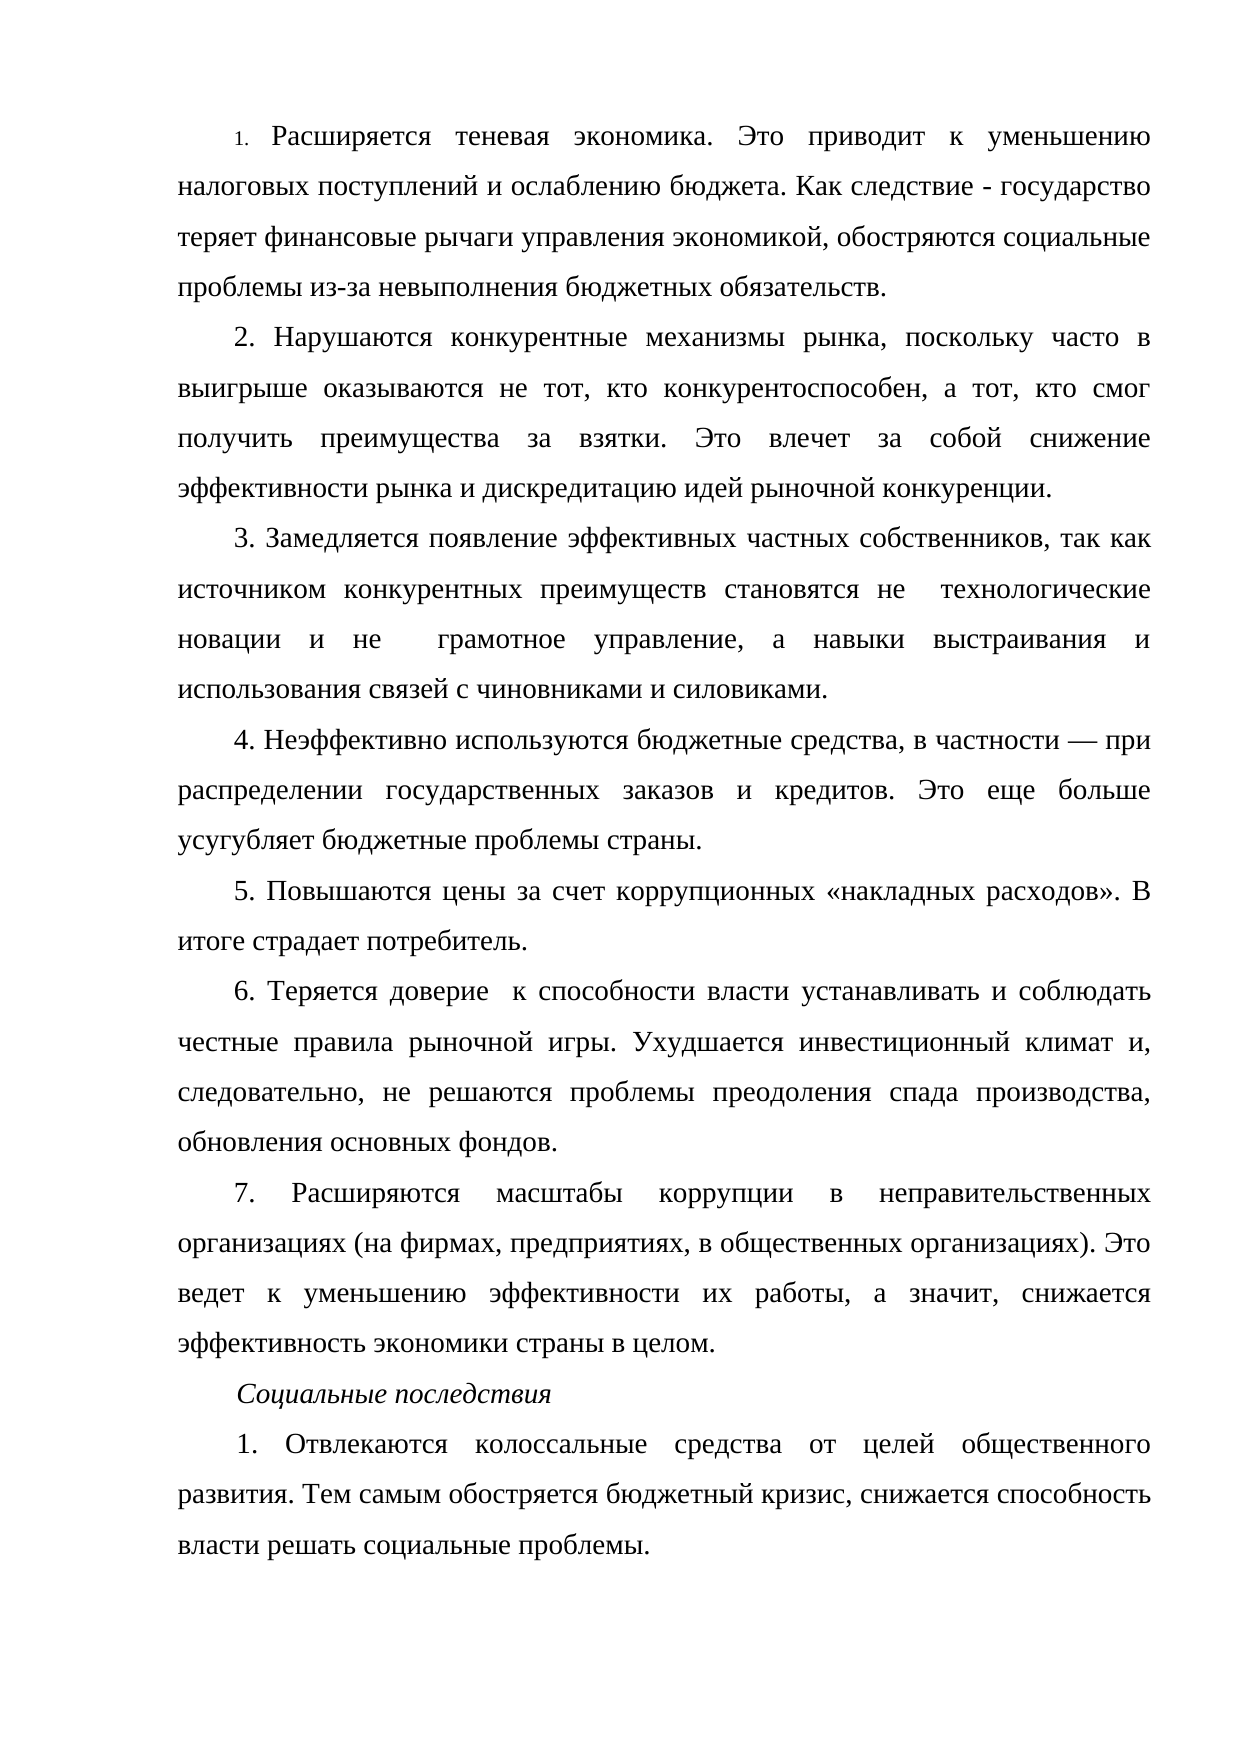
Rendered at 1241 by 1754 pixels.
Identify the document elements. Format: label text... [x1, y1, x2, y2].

text 1. Расширяется теневая экономика. Это приводит к уменьшению налоговых поступлений и ослаблению бюджета. Как следствие - государство теряет финансовые рычаги управления экономикой, обостряются социальные проблемы из-за невыполнения бюджетных обязательств. [177, 118, 1152, 303]
text 4. Неэффективно используются бюджетные средства, в частности — при распределении государственных заказов и кредитов. Это еще больше усугубляет бюджетные проблемы страны. [177, 722, 1152, 856]
text 5. Повышаются цены за счет коррупционных «накладных расходов». В итоге страдает потребитель. [177, 873, 1152, 957]
text 7. Расширяются масштабы коррупции в неправительственных организациях (на фирмах, предприятиях, в общественных организациях). Это ведет к уменьшению эффективности их работы, а значит, снижается эффективность экономики страны в целом. [177, 1175, 1152, 1359]
text 1. Отвлекаются колоссальные средства от целей общественного развития. Тем самым обостряется бюджетный кризис, снижается способность власти решать социальные проблемы. [177, 1426, 1152, 1560]
text 2. Нарушаются конкурентные механизмы рынка, поскольку часто в выигрыше оказываются не тот, кто конкурентоспособен, а тот, кто смог получить преимущества за взятки. Это влечет за собой снижение эффективности рынка и дискредитацию идей рыночной конкуренции. [177, 319, 1152, 504]
text Социальные последствия [177, 1376, 1152, 1409]
text 3. Замедляется появление эффективных частных собственников, так как источником конкурентных преимуществ становятся не технологические новации и не грамотное управление, а навыки выстраивания и использования связей с чиновниками и силовиками. [177, 521, 1152, 705]
text 6. Теряется доверие к способности власти устанавливать и соблюдать честные правила рыночной игры. Ухудшается инвестиционный климат и, следовательно, не решаются проблемы преодоления спада производства, обновления основных фондов. [177, 973, 1152, 1158]
